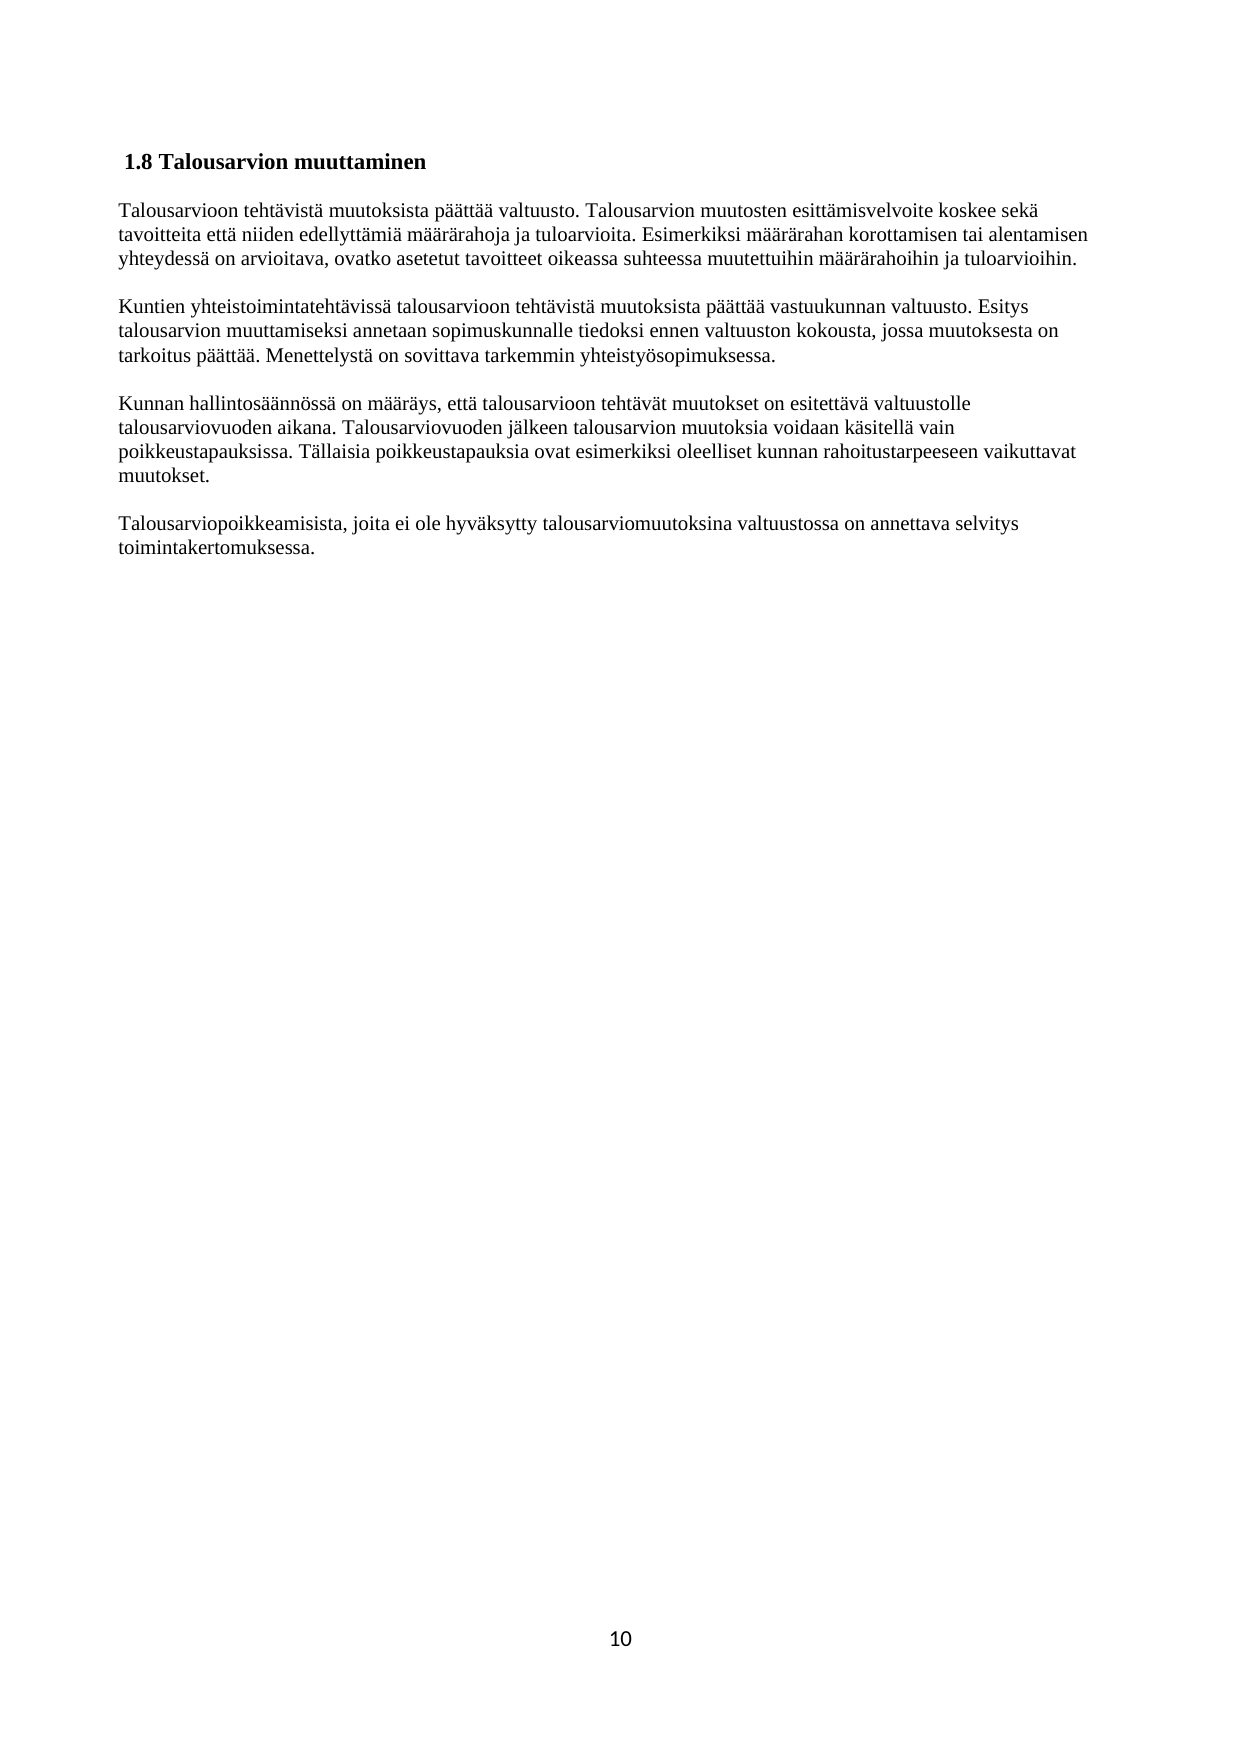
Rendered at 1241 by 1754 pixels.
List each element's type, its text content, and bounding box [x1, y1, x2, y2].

text Kuntien yhteistoimintatehtävissä talousarvioon tehtävistä muutoksista päättää vastuukunnan valtuusto. Esitys talousarvion muuttamiseksi annetaan sopimuskunnalle tiedoksi ennen valtuuston kokousta, jossa muutoksesta on tarkoitus päättää. Menettelystä on sovittava tarkemmin yhteistyösopimuksessa. [118, 294, 1122, 367]
subtitle 1.8 Talousarvion muuttaminen [118, 148, 1122, 174]
text Kunnan hallintosäännössä on määräys, että talousarvioon tehtävät muutokset on esitettävä valtuustolle talousarviovuoden aikana. Talousarviovuoden jälkeen talousarvion muutoksia voidaan käsitellä vain poikkeustapauksissa. Tällaisia poikkeustapauksia ovat esimerkiksi oleelliset kunnan rahoitustarpeeseen vaikuttavat muutokset. [118, 391, 1122, 487]
text Talousarviopoikkeamisista, joita ei ole hyväksytty talousarviomuutoksina valtuustossa on annettava selvitys toimintakertomuksessa. [118, 511, 1122, 559]
text Talousarvioon tehtävistä muutoksista päättää valtuusto. Talousarvion muutosten esittämisvelvoite koskee sekä tavoitteita että niiden edellyttämiä määrärahoja ja tuloarvioita. Esimerkiksi määrärahan korottamisen tai alentamisen yhteydessä on arvioitava, ovatko asetetut tavoitteet oikeassa suhteessa muutettuihin määrärahoihin ja tuloarvioihin. [118, 198, 1122, 270]
